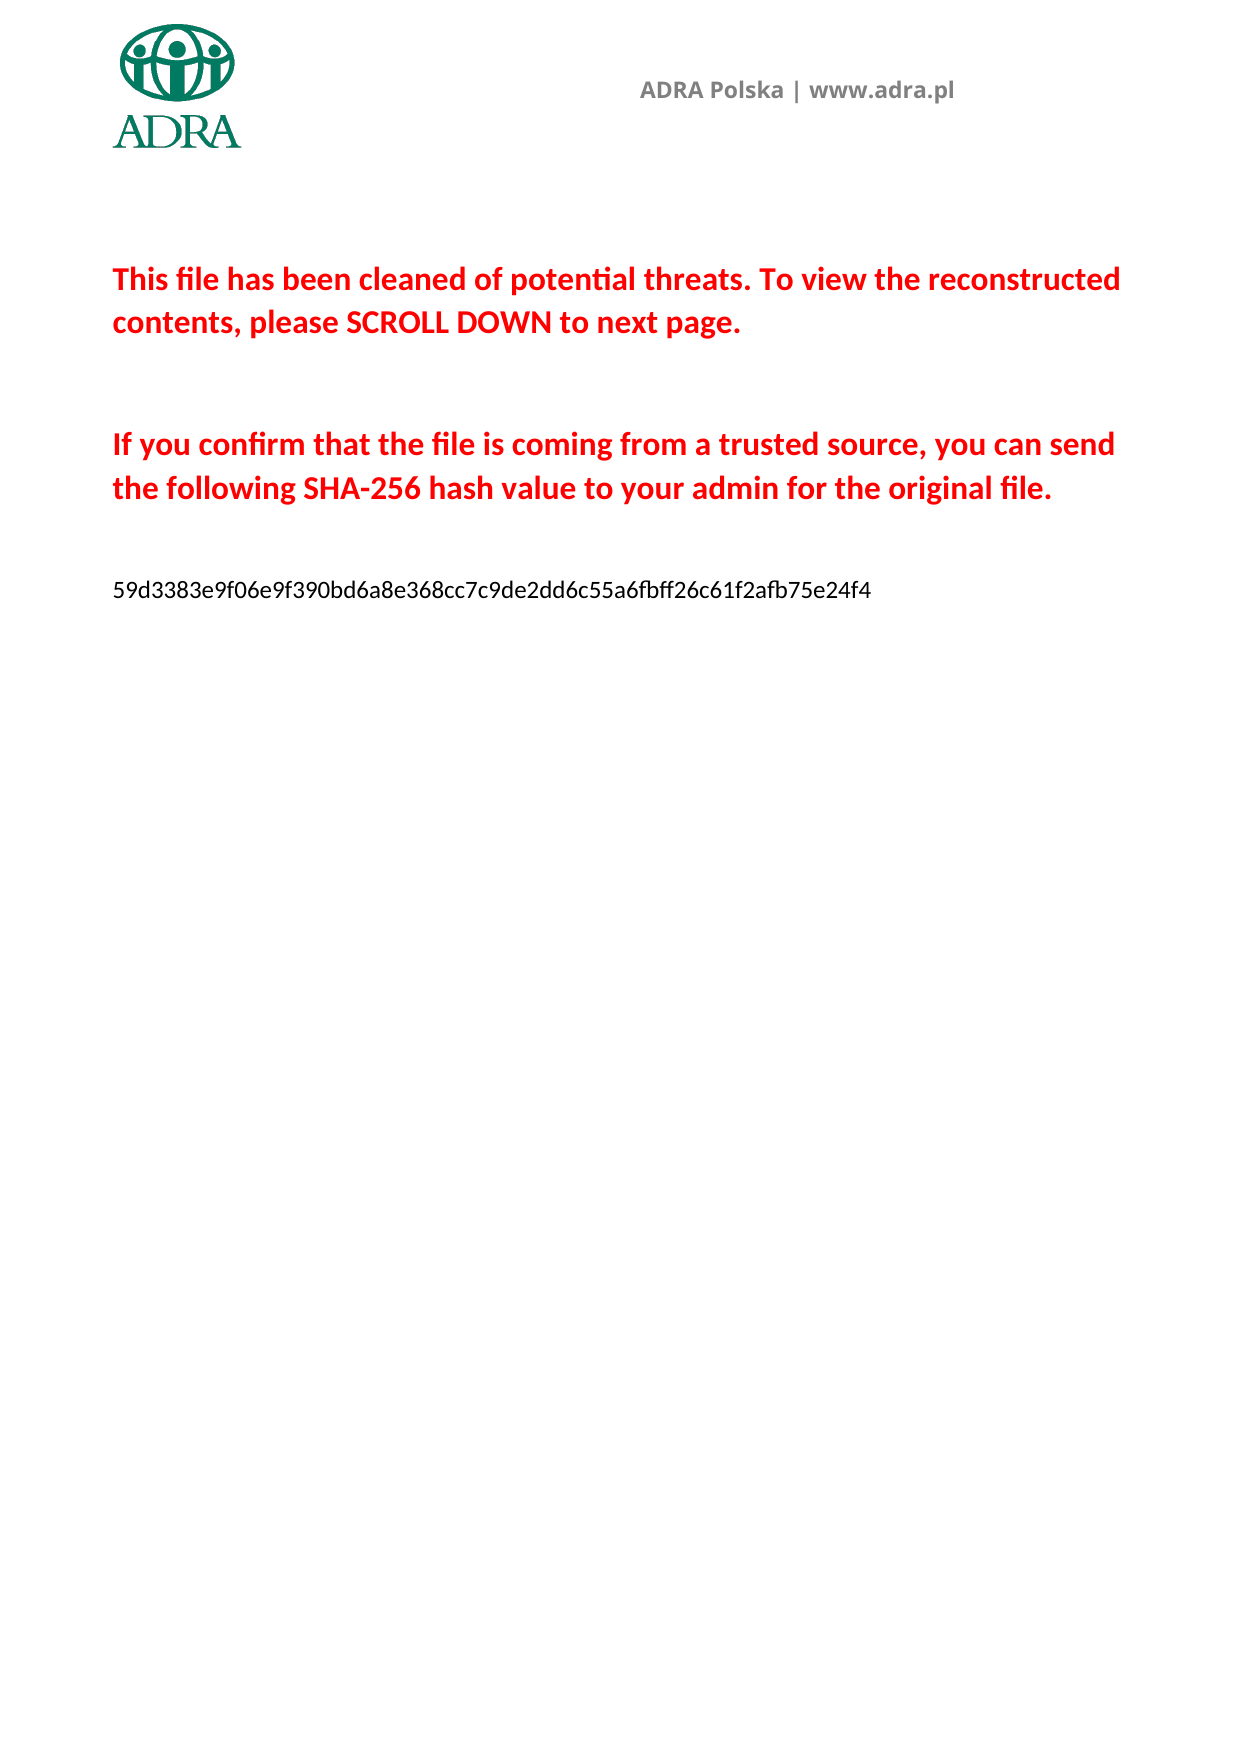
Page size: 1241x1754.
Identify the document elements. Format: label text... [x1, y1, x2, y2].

text This file has been cleaned of potential threats. To view the reconstructed contents, please SCROLL DOWN to next page. [112, 257, 1128, 342]
text If you confirm that the file is coming from a trusted source, you can send the following SHA-256 hash value to your admin for the original file. [112, 423, 1128, 507]
text 59d3383e9f06e9f390bd6a8e368cc7c9de2dd6c55a6fbff26c61f2afb75e24f4 [112, 574, 1128, 605]
picture [112, 24, 242, 148]
